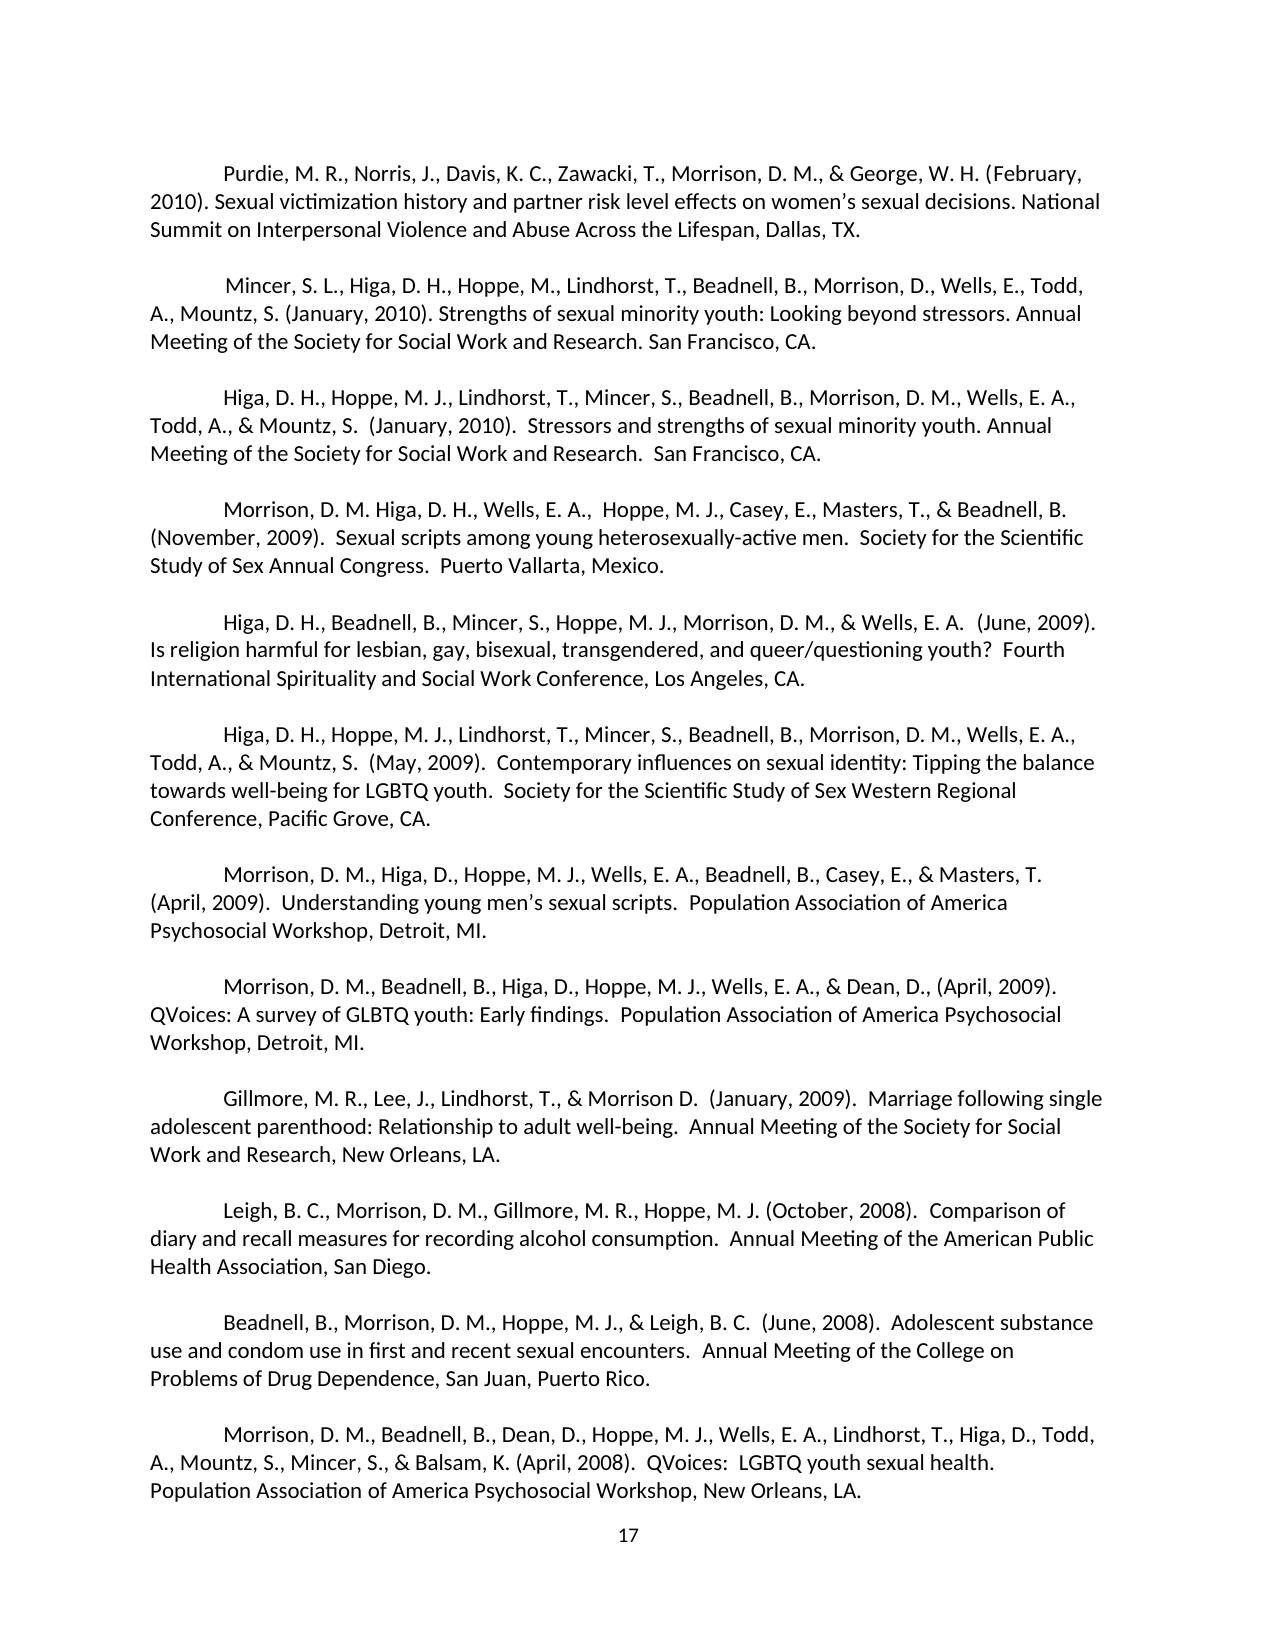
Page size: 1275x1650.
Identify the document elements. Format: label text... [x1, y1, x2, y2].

text Morrison, D. M., Beadnell, B., Dean, D., Hoppe, M. J., Wells, E. A., Lindhorst, T., Higa, D., Todd, A., Mountz, S., Mincer, S., & Balsam, K. (April, 2008). QVoices: LGBTQ youth sexual health. Population Association of America Psychosocial Workshop, New Orleans, LA. [150, 1420, 1106, 1504]
text Gillmore, M. R., Lee, J., Lindhorst, T., & Morrison D. (January, 2009). Marriage following single adolescent parenthood: Relationship to adult well-being. Annual Meeting of the Society for Social Work and Research, New Orleans, LA. [150, 1084, 1106, 1168]
text Leigh, B. C., Morrison, D. M., Gillmore, M. R., Hoppe, M. J. (October, 2008). Comparison of diary and recall measures for recording alcohol consumption. Annual Meeting of the American Public Health Association, San Diego. [150, 1196, 1106, 1280]
text Morrison, D. M., Beadnell, B., Higa, D., Hoppe, M. J., Wells, E. A., & Dean, D., (April, 2009). QVoices: A survey of GLBTQ youth: Early findings. Population Association of America Psychosocial Workshop, Detroit, MI. [150, 972, 1106, 1056]
text Beadnell, B., Morrison, D. M., Hoppe, M. J., & Leigh, B. C. (June, 2008). Adolescent substance use and condom use in first and recent sexual encounters. Annual Meeting of the College on Problems of Drug Dependence, San Juan, Puerto Rico. [150, 1308, 1106, 1392]
text Higa, D. H., Beadnell, B., Mincer, S., Hoppe, M. J., Morrison, D. M., & Wells, E. A. (June, 2009). Is religion harmful for lesbian, gay, bisexual, transgendered, and queer/questioning youth? Fourth International Spirituality and Social Work Conference, Los Angeles, CA. [150, 608, 1106, 692]
text Morrison, D. M., Higa, D., Hoppe, M. J., Wells, E. A., Beadnell, B., Casey, E., & Masters, T. (April, 2009). Understanding young men’s sexual scripts. Population Association of America Psychosocial Workshop, Detroit, MI. [150, 860, 1106, 944]
text Higa, D. H., Hoppe, M. J., Lindhorst, T., Mincer, S., Beadnell, B., Morrison, D. M., Wells, E. A., Todd, A., & Mountz, S. (May, 2009). Contemporary influences on sexual identity: Tipping the balance towards well-being for LGBTQ youth. Society for the Scientific Study of Sex Western Regional Conference, Pacific Grove, CA. [150, 720, 1106, 832]
text Mincer, S. L., Higa, D. H., Hoppe, M., Lindhorst, T., Beadnell, B., Morrison, D., Wells, E., Todd, A., Mountz, S. (January, 2010). Strengths of sexual minority youth: Looking beyond stressors. Annual Meeting of the Society for Social Work and Research. San Francisco, CA. [150, 271, 1106, 355]
text Morrison, D. M. Higa, D. H., Wells, E. A., Hoppe, M. J., Casey, E., Masters, T., & Beadnell, B. (November, 2009). Sexual scripts among young heterosexually-active men. Society for the Scientific Study of Sex Annual Congress. Puerto Vallarta, Mexico. [150, 496, 1106, 579]
text Purdie, M. R., Norris, J., Davis, K. C., Zawacki, T., Morrison, D. M., & George, W. H. (February, 2010). Sexual victimization history and partner risk level effects on women’s sexual decisions. National Summit on Interpersonal Violence and Abuse Across the Lifespan, Dallas, TX. [150, 159, 1106, 243]
text Higa, D. H., Hoppe, M. J., Lindhorst, T., Mincer, S., Beadnell, B., Morrison, D. M., Wells, E. A., Todd, A., & Mountz, S. (January, 2010). Stressors and strengths of sexual minority youth. Annual Meeting of the Society for Social Work and Research. San Francisco, CA. [150, 383, 1106, 467]
